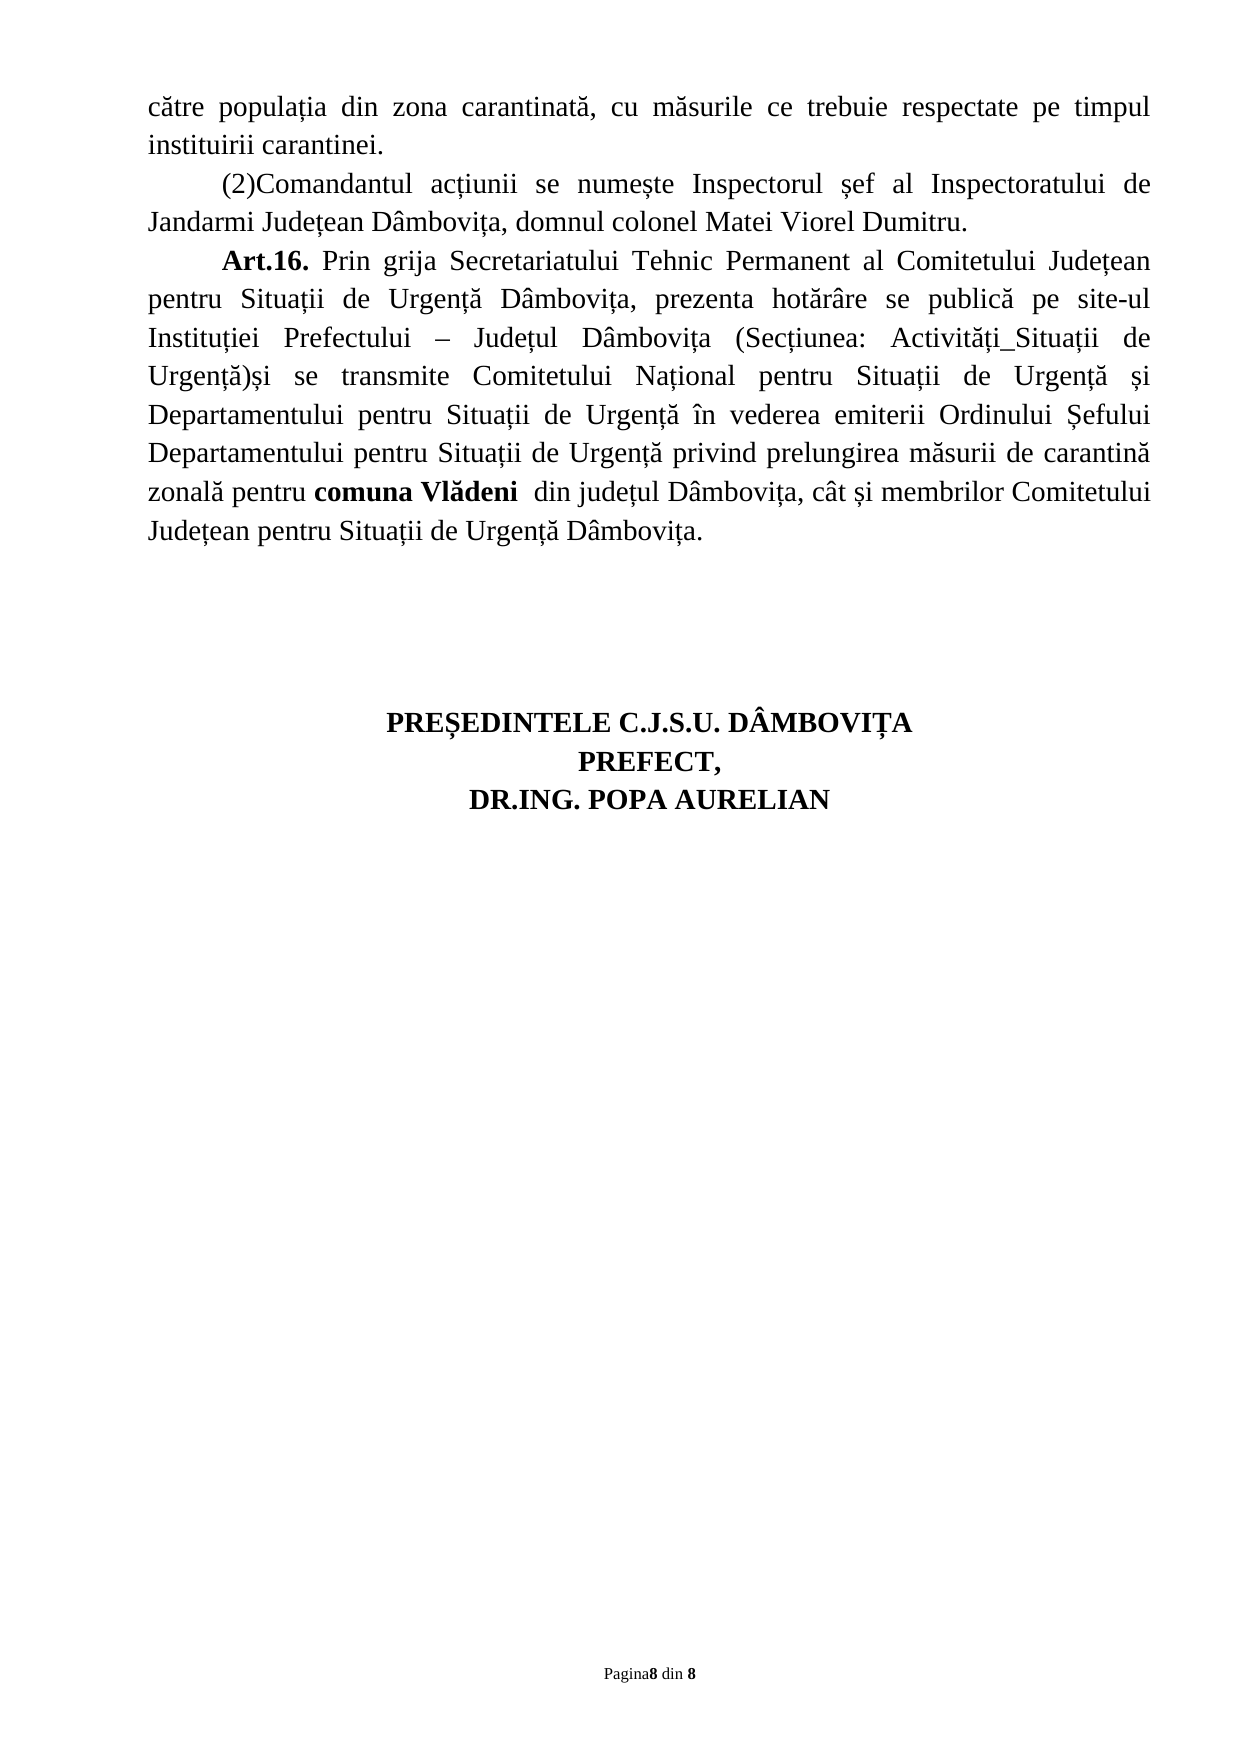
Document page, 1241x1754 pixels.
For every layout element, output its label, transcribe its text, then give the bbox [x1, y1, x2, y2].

text DR.ING. POPA AURELIAN [148, 782, 1152, 816]
text PREȘEDINTELE C.J.S.U. DÂMBOVIȚA [148, 705, 1152, 739]
text Art.16. Prin grija Secretariatului Tehnic Permanent al Comitetului Județean pentru Situații de Urgență Dâmbovița, prezenta hotărâre se publică pe site-ul Instituției Prefectului – Județul Dâmbovița (Secțiunea: Activități_Situații de Urgență)și se transmite Comitetului Național pentru Situații de Urgență și Departamentului pentru Situații de Urgență în vederea emiterii Ordinului Șefului Departamentului pentru Situații de Urgență privind prelungirea măsurii de carantină zonală pentru comuna Vlădeni din județul Dâmbovița, cât și membrilor Comitetului Județean pentru Situații de Urgență Dâmbovița. [148, 243, 1152, 546]
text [148, 89, 1152, 161]
text (2)Comandantul acțiunii se numește Inspectorul șef al Inspectoratului de Jandarmi Județean Dâmbovița, domnul colonel Matei Viorel Dumitru. [148, 166, 1152, 238]
text PREFECT, [148, 744, 1152, 777]
